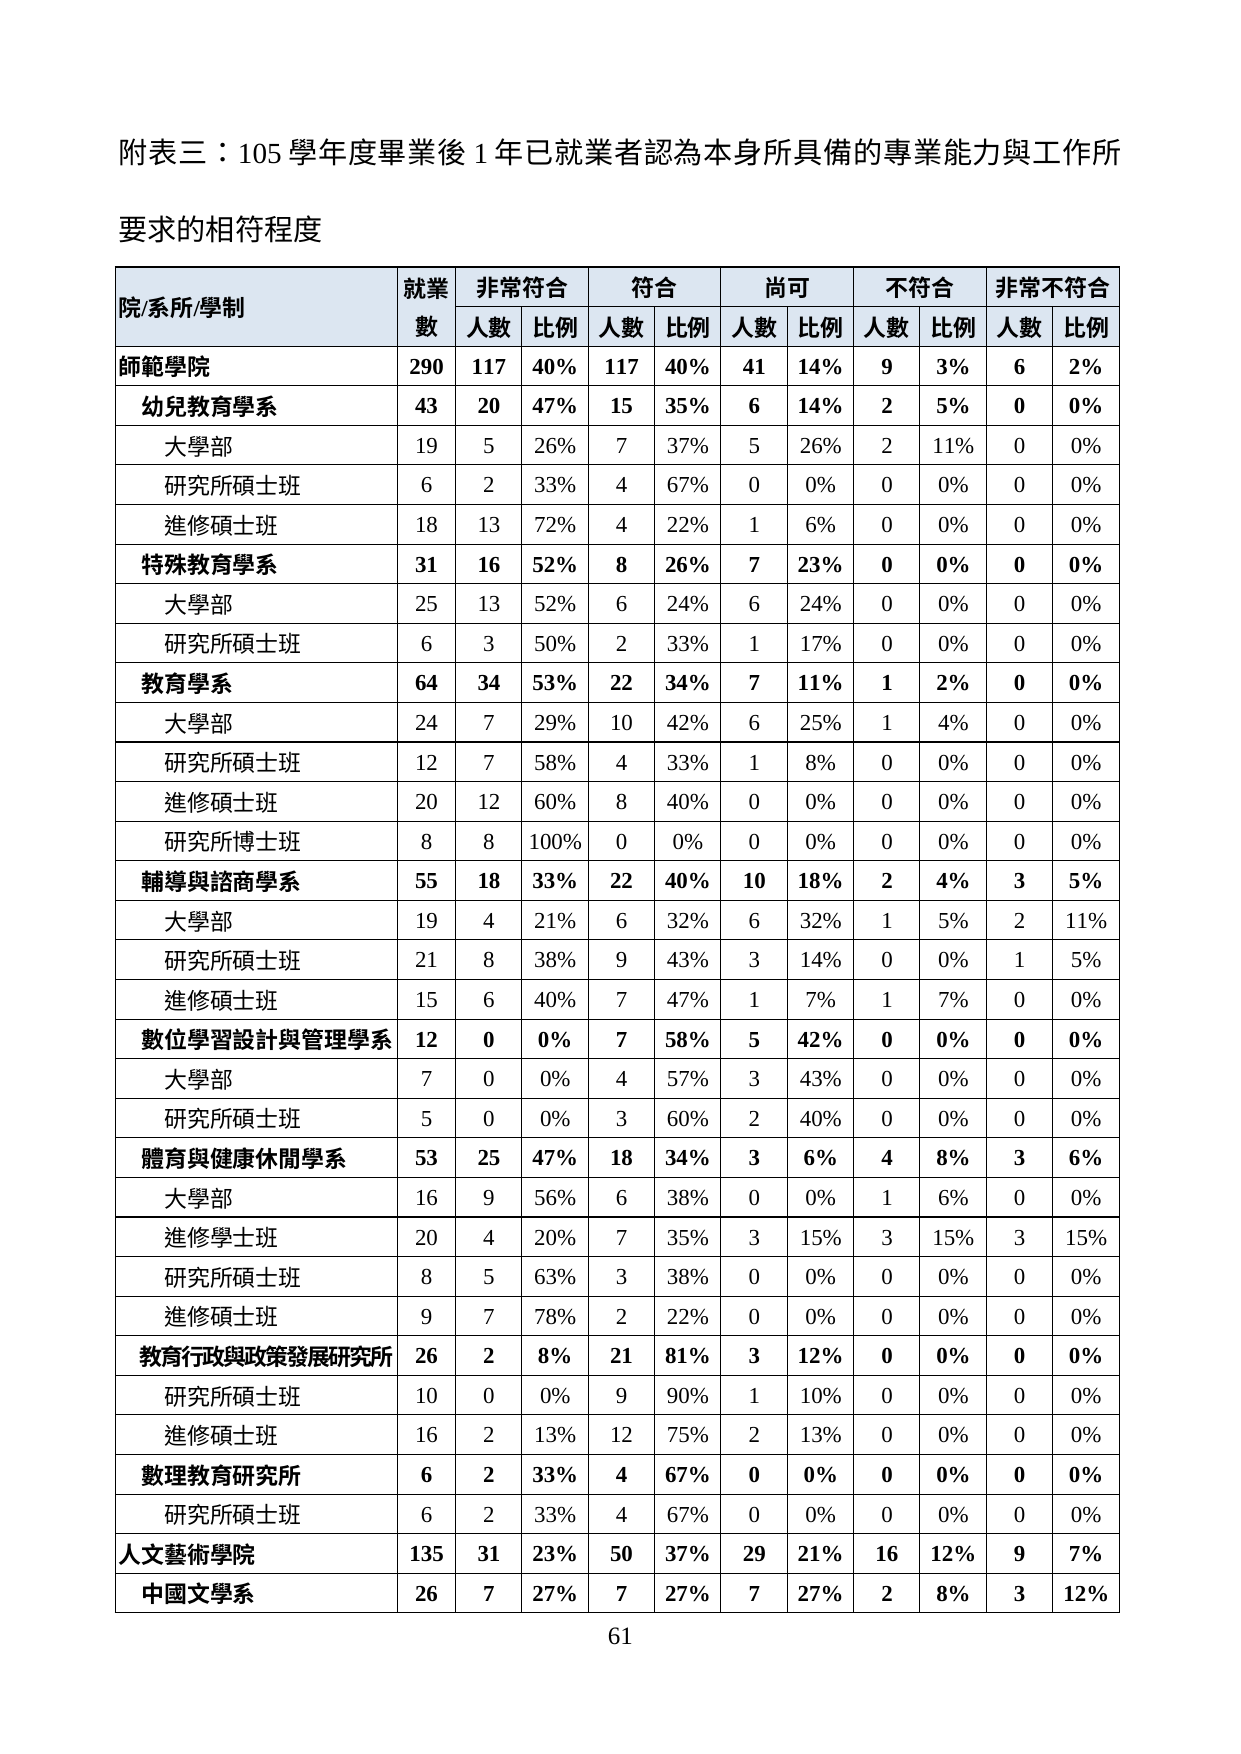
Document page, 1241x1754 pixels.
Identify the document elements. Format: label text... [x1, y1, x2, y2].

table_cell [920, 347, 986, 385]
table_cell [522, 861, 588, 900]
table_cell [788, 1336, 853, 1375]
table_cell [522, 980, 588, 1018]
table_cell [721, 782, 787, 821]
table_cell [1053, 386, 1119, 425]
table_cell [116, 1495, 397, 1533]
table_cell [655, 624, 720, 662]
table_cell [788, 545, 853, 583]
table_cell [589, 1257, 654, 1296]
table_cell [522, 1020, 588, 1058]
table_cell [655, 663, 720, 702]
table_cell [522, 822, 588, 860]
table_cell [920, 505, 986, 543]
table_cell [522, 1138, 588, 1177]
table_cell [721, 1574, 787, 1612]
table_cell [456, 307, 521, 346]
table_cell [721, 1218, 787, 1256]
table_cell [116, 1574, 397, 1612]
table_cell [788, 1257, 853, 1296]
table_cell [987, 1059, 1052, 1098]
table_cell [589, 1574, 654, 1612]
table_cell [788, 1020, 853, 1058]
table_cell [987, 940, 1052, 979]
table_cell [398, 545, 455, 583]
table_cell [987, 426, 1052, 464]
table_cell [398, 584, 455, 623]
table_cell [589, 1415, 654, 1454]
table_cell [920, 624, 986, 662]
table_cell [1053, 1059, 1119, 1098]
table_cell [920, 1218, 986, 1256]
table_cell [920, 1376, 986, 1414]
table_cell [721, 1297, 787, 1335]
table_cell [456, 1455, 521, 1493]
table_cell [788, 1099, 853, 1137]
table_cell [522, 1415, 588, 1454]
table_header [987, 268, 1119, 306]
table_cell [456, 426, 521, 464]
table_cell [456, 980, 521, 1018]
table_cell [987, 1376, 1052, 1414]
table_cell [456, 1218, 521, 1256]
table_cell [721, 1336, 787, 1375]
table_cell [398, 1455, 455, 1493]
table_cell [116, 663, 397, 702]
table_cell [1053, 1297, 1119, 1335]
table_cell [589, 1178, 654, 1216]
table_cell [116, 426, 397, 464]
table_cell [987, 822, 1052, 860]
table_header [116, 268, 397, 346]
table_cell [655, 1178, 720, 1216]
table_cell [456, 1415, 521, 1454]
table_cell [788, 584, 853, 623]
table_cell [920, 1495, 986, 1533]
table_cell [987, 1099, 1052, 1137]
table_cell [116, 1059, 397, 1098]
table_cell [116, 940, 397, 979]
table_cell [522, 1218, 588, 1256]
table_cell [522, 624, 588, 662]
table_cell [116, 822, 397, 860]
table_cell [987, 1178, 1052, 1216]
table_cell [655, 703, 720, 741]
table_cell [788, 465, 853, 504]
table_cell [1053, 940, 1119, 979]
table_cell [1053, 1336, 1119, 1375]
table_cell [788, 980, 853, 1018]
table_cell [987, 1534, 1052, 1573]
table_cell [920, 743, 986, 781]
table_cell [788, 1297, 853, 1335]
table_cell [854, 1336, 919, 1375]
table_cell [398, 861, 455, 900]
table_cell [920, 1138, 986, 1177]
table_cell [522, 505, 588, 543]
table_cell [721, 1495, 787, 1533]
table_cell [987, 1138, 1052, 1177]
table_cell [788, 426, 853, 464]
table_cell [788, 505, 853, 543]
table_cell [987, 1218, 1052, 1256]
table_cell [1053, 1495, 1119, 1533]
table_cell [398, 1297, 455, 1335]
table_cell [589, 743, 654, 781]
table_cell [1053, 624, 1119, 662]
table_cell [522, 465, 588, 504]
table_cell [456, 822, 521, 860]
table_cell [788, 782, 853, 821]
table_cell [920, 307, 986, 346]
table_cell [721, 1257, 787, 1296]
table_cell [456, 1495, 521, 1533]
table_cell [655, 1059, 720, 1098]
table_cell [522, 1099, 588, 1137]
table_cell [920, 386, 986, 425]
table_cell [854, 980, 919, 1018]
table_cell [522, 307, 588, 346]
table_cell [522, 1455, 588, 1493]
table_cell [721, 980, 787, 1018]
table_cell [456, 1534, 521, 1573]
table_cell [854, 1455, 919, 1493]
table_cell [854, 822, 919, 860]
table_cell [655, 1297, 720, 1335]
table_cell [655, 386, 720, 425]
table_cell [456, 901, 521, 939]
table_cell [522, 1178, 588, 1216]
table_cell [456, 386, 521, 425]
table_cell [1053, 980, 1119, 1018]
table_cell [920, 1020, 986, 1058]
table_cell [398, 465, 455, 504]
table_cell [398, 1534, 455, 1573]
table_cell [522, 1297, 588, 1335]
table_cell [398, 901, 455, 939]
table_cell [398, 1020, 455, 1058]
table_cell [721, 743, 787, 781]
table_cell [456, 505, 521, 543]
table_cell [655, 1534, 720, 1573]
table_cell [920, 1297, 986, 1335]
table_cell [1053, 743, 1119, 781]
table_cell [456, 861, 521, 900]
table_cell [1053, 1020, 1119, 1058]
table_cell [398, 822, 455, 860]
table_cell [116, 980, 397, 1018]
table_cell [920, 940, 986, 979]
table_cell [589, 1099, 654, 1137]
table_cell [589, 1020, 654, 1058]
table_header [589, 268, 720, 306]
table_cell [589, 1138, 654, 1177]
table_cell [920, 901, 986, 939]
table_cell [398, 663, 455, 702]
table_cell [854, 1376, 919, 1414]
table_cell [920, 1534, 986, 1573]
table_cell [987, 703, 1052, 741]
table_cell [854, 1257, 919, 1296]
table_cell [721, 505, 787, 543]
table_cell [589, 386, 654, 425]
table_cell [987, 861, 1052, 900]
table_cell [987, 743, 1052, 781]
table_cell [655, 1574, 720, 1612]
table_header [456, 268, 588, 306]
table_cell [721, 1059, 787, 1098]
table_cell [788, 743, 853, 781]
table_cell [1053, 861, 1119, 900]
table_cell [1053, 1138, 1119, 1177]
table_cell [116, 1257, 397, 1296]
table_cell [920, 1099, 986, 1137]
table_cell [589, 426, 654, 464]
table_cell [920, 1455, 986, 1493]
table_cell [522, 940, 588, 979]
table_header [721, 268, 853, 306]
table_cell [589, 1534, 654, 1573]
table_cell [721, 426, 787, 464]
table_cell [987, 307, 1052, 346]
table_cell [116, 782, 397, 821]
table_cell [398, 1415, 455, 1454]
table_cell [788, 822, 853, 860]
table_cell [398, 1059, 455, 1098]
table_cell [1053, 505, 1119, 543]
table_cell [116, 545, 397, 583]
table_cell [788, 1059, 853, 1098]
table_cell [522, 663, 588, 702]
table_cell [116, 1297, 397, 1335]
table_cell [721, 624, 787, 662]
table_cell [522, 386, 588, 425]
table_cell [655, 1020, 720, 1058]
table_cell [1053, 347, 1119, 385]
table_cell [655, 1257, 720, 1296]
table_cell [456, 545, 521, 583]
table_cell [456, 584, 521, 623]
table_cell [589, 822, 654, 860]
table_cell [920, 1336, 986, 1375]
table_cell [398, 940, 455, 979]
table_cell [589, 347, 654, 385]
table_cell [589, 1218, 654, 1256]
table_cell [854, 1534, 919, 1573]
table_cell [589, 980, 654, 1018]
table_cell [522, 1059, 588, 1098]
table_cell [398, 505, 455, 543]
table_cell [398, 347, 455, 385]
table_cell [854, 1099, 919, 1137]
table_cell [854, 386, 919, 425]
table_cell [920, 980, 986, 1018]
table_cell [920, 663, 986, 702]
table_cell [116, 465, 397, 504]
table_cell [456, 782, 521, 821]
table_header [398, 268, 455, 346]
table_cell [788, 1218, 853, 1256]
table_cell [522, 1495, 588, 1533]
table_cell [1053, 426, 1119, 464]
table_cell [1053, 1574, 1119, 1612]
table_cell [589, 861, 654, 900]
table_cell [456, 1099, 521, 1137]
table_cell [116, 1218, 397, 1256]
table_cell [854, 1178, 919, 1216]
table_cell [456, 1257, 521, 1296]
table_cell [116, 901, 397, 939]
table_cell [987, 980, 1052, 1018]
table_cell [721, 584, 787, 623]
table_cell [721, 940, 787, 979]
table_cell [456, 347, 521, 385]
subtitle 附表三：105學年度畢業後1年已就業者認為本身所具備的專業能力與工作所要求的相符程度 [118, 112, 1122, 266]
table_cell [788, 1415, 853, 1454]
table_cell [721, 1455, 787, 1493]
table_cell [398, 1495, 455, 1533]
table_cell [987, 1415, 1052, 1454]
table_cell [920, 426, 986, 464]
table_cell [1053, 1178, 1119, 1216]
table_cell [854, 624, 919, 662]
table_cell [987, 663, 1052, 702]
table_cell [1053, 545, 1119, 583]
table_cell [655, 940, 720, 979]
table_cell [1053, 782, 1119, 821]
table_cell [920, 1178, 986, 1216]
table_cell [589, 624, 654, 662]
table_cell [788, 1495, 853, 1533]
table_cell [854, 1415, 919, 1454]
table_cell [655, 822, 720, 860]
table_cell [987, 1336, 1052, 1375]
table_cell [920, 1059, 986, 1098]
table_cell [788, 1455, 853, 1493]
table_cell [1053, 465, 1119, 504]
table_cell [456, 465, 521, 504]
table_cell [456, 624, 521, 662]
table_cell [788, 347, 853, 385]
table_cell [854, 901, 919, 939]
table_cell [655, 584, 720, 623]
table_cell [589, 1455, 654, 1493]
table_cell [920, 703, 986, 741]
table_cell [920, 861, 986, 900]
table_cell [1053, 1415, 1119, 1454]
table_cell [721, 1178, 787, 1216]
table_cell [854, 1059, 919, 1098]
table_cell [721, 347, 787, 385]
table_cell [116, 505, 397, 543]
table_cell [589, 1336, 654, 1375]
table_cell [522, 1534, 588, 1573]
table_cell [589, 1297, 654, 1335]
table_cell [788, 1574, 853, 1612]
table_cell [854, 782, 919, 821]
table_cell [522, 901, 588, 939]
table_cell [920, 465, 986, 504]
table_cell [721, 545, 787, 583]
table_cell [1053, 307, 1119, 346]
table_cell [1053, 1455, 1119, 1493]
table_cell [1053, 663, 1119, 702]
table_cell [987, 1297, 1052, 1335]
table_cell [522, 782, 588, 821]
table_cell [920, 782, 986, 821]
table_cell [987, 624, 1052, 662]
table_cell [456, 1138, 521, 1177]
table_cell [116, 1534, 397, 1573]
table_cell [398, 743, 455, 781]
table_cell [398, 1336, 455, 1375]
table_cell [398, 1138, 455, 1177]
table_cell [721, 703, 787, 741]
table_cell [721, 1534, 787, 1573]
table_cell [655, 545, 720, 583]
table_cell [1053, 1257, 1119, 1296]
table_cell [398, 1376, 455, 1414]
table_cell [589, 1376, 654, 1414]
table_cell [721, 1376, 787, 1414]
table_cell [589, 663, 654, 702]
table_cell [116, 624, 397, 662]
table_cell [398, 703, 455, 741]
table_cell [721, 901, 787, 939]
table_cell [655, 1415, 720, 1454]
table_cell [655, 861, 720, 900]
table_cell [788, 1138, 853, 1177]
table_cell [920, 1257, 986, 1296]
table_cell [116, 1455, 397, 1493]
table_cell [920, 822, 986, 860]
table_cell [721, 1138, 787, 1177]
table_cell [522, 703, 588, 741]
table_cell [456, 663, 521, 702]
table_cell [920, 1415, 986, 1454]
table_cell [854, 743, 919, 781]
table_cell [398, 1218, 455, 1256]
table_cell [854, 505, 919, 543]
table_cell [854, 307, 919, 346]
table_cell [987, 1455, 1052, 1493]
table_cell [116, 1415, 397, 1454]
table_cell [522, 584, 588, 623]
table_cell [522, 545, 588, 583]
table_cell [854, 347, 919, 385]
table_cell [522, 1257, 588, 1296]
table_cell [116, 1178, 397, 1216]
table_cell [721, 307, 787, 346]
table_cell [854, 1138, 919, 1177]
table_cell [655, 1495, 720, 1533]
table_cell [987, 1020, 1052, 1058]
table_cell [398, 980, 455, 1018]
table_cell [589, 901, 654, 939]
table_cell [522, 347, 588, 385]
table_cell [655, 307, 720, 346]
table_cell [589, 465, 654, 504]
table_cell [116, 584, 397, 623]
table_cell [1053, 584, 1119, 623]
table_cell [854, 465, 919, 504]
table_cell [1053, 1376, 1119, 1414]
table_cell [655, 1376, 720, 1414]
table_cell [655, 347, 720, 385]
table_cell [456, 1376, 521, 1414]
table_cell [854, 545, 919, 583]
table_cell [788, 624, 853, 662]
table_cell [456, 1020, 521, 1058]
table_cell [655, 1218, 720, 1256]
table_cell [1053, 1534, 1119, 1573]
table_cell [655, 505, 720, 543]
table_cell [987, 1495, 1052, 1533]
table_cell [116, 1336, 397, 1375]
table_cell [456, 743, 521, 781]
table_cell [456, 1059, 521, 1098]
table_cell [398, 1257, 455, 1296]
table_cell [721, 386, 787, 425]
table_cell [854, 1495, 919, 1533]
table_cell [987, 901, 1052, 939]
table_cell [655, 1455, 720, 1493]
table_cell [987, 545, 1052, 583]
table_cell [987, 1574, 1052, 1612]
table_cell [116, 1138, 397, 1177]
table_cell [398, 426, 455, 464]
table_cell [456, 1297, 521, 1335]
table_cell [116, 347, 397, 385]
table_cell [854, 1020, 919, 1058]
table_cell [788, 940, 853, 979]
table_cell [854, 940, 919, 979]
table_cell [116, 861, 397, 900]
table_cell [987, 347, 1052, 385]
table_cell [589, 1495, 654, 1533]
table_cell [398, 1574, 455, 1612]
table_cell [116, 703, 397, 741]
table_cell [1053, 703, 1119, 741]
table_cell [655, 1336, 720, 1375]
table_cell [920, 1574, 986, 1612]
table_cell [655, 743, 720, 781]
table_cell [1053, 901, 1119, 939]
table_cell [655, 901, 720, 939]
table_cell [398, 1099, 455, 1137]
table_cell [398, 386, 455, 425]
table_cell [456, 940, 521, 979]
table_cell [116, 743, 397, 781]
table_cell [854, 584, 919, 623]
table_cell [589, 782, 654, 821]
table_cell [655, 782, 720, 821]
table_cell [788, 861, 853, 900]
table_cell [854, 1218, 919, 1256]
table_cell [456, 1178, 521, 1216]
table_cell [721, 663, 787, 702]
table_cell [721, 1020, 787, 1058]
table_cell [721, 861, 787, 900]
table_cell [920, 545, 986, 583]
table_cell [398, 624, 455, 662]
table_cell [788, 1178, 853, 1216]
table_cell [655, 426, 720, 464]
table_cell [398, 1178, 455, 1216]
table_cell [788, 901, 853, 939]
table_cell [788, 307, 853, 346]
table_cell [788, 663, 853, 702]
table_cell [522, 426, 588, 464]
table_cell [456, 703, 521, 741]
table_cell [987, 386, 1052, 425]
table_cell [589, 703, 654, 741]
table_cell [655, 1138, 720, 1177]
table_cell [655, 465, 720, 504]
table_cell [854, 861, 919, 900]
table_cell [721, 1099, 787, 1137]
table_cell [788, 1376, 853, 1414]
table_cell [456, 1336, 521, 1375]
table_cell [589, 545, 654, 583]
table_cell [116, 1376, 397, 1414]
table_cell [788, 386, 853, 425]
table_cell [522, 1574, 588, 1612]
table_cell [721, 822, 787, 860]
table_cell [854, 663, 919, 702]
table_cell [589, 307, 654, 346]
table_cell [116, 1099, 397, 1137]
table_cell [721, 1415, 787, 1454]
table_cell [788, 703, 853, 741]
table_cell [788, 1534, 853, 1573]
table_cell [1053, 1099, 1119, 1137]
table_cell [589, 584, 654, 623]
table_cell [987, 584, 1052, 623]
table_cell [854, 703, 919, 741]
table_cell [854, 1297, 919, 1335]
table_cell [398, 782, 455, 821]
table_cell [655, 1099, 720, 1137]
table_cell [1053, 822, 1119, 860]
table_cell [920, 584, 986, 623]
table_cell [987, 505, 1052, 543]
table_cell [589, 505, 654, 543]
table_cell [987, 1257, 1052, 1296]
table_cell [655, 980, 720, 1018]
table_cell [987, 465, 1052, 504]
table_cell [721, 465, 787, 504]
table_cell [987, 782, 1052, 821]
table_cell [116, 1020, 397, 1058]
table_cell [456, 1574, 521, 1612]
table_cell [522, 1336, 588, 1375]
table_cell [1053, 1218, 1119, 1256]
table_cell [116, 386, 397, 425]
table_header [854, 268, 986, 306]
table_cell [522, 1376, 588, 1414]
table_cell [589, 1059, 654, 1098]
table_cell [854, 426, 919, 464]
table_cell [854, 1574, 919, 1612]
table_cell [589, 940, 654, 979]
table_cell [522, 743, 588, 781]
